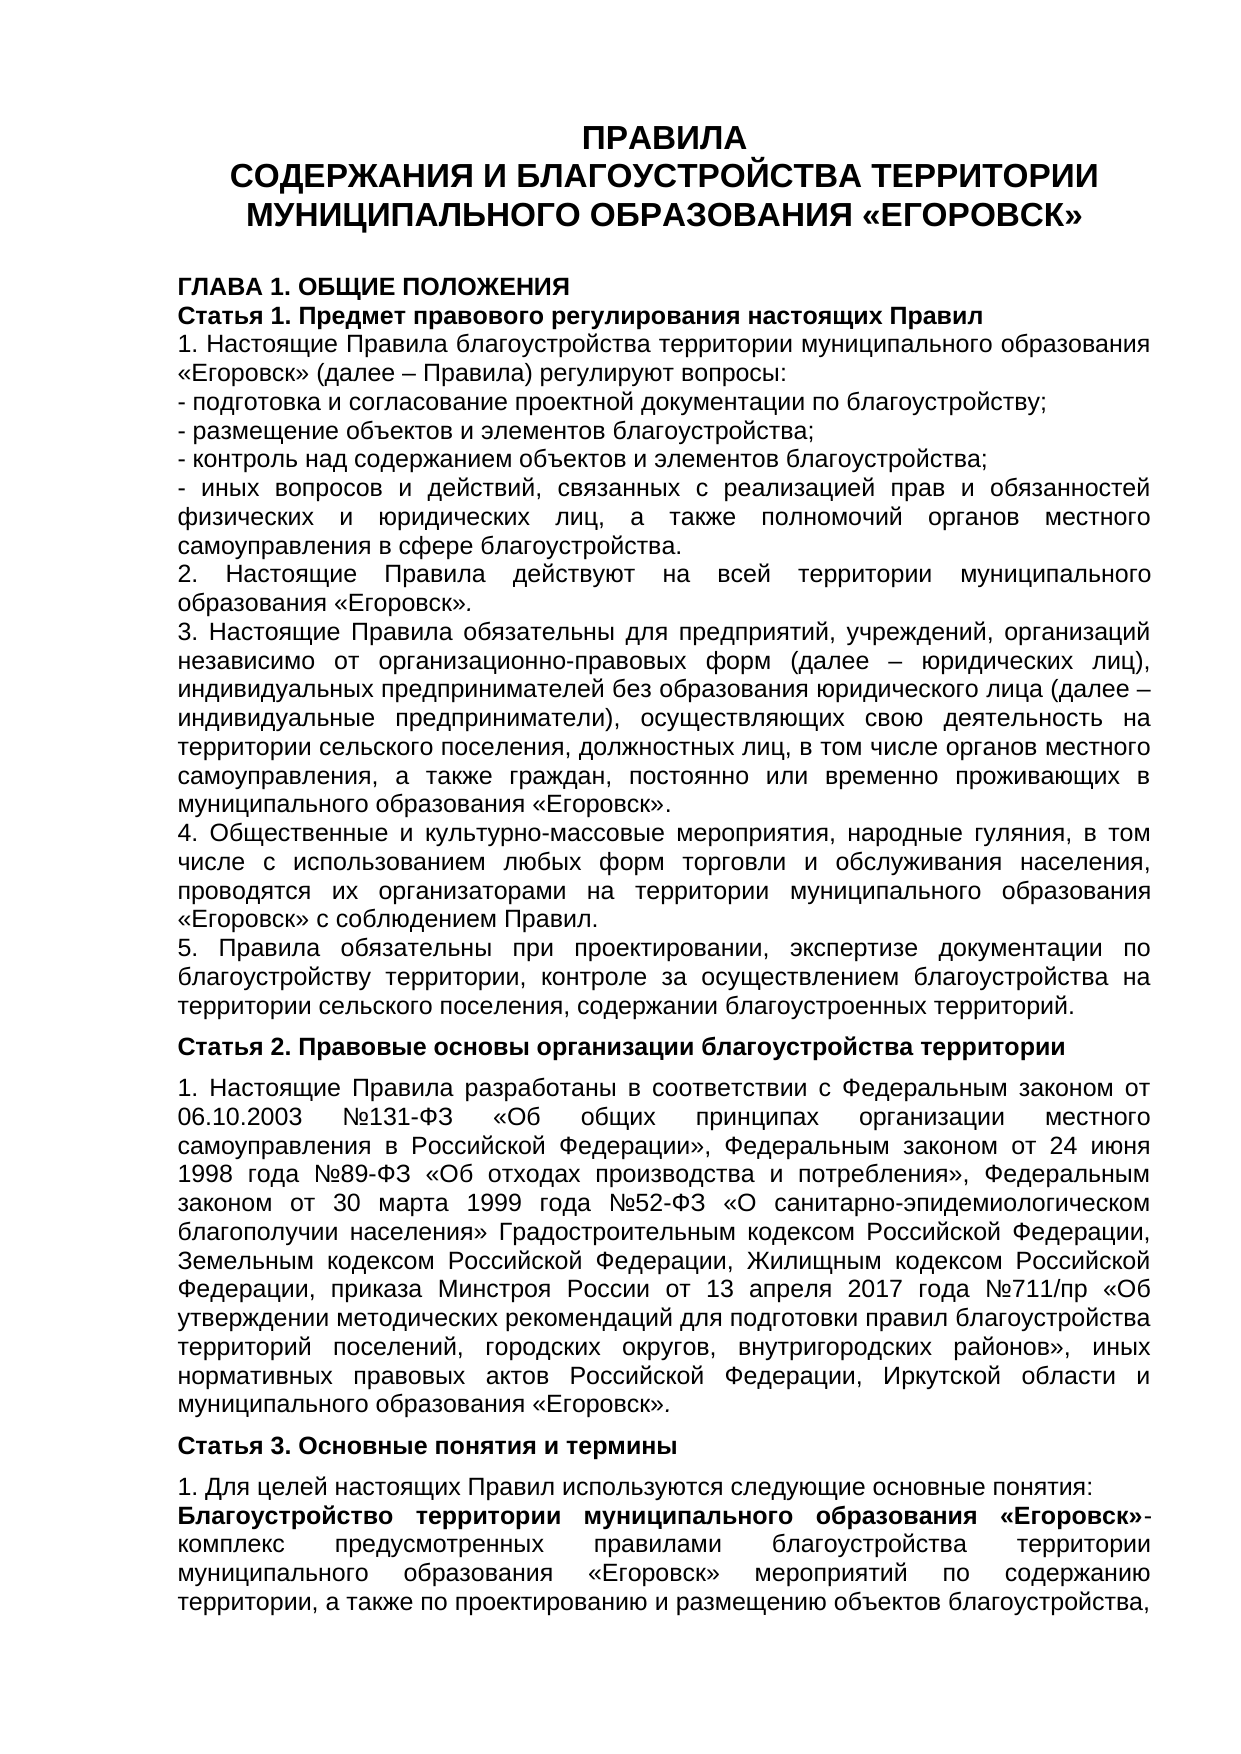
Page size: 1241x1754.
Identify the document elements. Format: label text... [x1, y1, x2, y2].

text 3. Настоящие Правила обязательны для предприятий, учреждений, организаций независимо от организационно-правовых форм (далее – юридических лиц), индивидуальных предпринимателей без образования юридического лица (далее – индивидуальные предприниматели), осуществляющих свою деятельность на территории сельского поселения, должностных лиц, в том числе органов местного самоуправления, а также граждан, постоянно или временно проживающих в муниципального образования «Егоровск». [177, 617, 1152, 818]
text 2. Настоящие Правила действуют на всей территории муниципального образования «Егоровск». [177, 559, 1152, 617]
text СОДЕРЖАНИЯ И БЛАГОУСТРОЙСТВА ТЕРРИТОРИИ МУНИЦИПАЛЬНОГО ОБРАЗОВАНИЯ «ЕГОРОВСК» [177, 157, 1152, 233]
text Статья 1. Предмет правового регулирования настоящих Правил [177, 301, 1152, 329]
text - размещение объектов и элементов благоустройства; [177, 416, 1152, 444]
text 4. Общественные и культурно-массовые мероприятия, народные гуляния, в том числе с использованием любых форм торговли и обслуживания населения, проводятся их организаторами на территории муниципального образования «Егоровск» с соблюдением Правил. [177, 818, 1152, 933]
text - контроль над содержанием объектов и элементов благоустройства; [177, 444, 1152, 473]
text 1. Для целей настоящих Правил используются следующие основные понятия: [177, 1472, 1152, 1501]
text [177, 1501, 1152, 1616]
text ГЛАВА 1. ОБЩИЕ ПОЛОЖЕНИЯ [177, 272, 1152, 301]
text Статья 2. Правовые основы организации благоустройства территории [177, 1032, 1152, 1061]
text - подготовка и согласование проектной документации по благоустройству; [177, 387, 1152, 416]
text Статья 3. Основные понятия и термины [177, 1431, 1152, 1459]
text 1. Настоящие Правила разработаны в соответствии с Федеральным законом от 06.10.2003 №131-ФЗ «Об общих принципах организации местного самоуправления в Российской Федерации», Федеральным законом от 24 июня 1998 года №89-ФЗ «Об отходах производства и потребления», Федеральным законом от 30 марта 1999 года №52-ФЗ «О санитарно-эпидемиологическом благополучии населения» Градостроительным кодексом Российской Федерации, Земельным кодексом Российской Федерации, Жилищным кодексом Российской Федерации, приказа Минстроя России от 13 апреля 2017 года №711/пр «Об утверждении методических рекомендаций для подготовки правил благоустройства территорий поселений, городских округов, внутригородских районов», иных нормативных правовых актов Российской Федерации, Иркутской области и муниципального образования «Егоровск». [177, 1073, 1152, 1418]
text 5. Правила обязательны при проектировании, экспертизе документации по благоустройству территории, контроле за осуществлением благоустройства на территории сельского поселения, содержании благоустроенных территорий. [177, 933, 1152, 1019]
text 1. Настоящие Правила благоустройства территории муниципального образования «Егоровск» (далее – Правила) регулируют вопросы: [177, 329, 1152, 387]
text ПРАВИЛА [177, 118, 1152, 157]
text - иных вопросов и действий, связанных с реализацией прав и обязанностей физических и юридических лиц, а также полномочий органов местного самоуправления в сфере благоустройства. [177, 473, 1152, 559]
